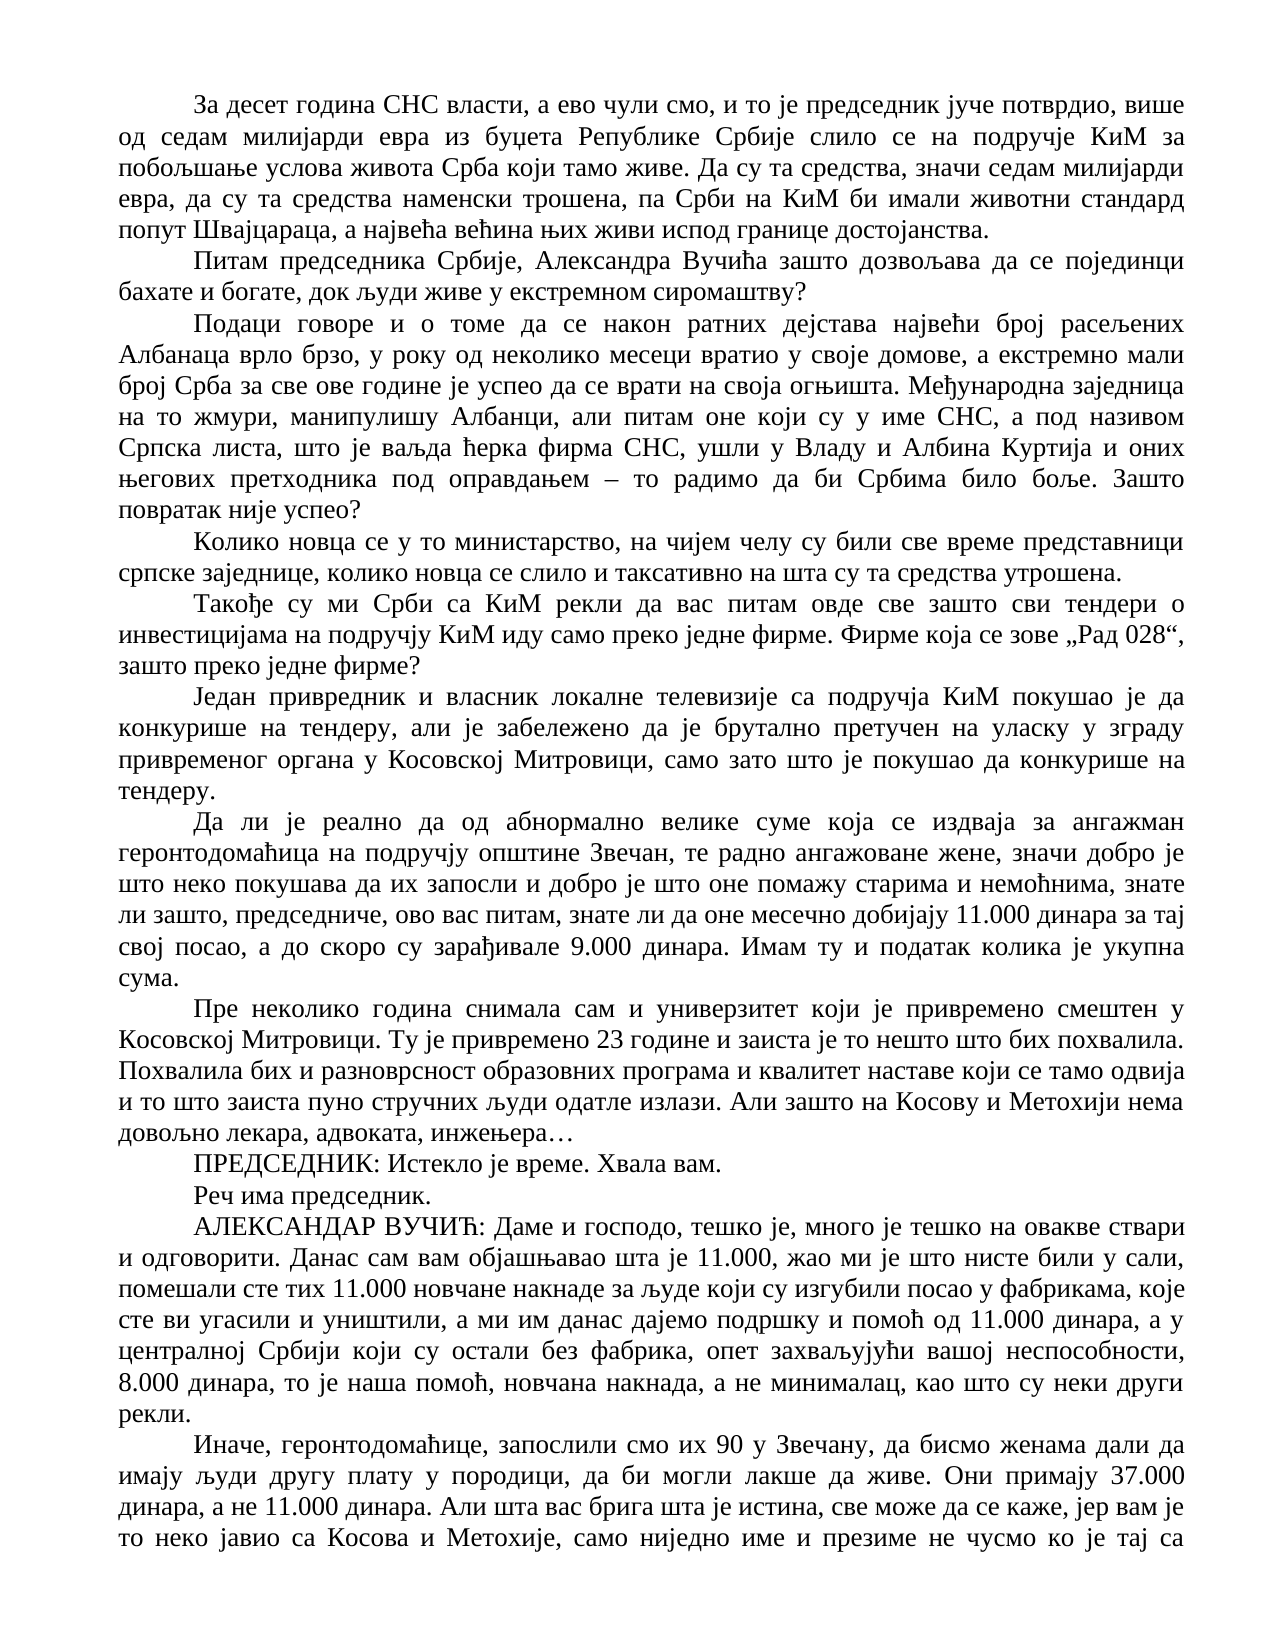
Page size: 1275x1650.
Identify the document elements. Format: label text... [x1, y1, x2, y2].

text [118, 1428, 1186, 1552]
text Један привредник и власник локалне телевизије са подручја КиМ покушао је да конкурише на тендеру, али је забележено да је брутално претучен на уласку у зграду привременог органа у Косовској Митровици, само зато што је покушао да конкурише на тендеру. [118, 680, 1186, 805]
text Подаци говоре и о томе да се након ратних дејстава највећи број расељених Албанаца врло брзо, у року од неколико месеци вратио у своје домове, а екстремно мали број Срба за све ове године је успео да се врати на своја огњишта. Међународна заједница на то жмури, манипулишу Албанци, али питам оне који су у име СНС, а под називом Српска листа, што је ваљда ћерка фирма СНС, ушли у Владу и Албина Куртија и оних његових претходника под оправдањем – то радимо да би Србима било боље. Зашто повратак није успео? [118, 307, 1186, 525]
text ПРЕДСЕДНИК: Истекло је време. Хвала вам. [118, 1148, 1186, 1179]
text Пре неколико година снимала сам и универзитет који је привремено смештен у Косовској Митровици. Ту је привремено 23 године и заиста је то нешто што бих похвалила. Похвалила бих и разноврсност образовних програма и квалитет наставе који се тамо одвија и то што заиста пуно стручних људи одатле излази. Али зашто на Косову и Метохији нема довољно лекара, адвоката, инжењера… [118, 992, 1186, 1148]
text Такође су ми Срби са КиМ рекли да вас питам овде све зашто сви тендери о инвестицијама на подручју КиМ иду само преко једне фирме. Фирме која се зове „Рад 028“, зашто преко једне фирме? [118, 587, 1186, 680]
text Реч има председник. [118, 1179, 1186, 1210]
text АЛЕКСАНДАР ВУЧИЋ: Даме и господо, тешко је, много је тешко на овакве ствари и одговорити. Данас сам вам објашњавао шта је 11.000, жао ми је што нисте били у сали, помешали сте тих 11.000 новчане накнаде за људе који су изгубили посао у фабрикама, које сте ви угасили и уништили, а ми им данас дајемо подршку и помоћ од 11.000 динара, а у централној Србији који су остали без фабрика, опет захваљујући вашој неспособности, 8.000 динара, то је наша помоћ, новчана накнада, а не минималац, као што су неки други рекли. [118, 1210, 1186, 1428]
text Да ли је реално да од абнормално велике суме која се издваја за ангажман геронтодомаћица на подручју општине Звечан, те радно ангажоване жене, значи добро је што неко покушава да их запосли и добро је што оне помажу старима и немоћнима, знате ли зашто, председниче, ово вас питам, знате ли да оне месечно добијају 11.000 динара за тај свој посао, а до скоро су зарађивале 9.000 динара. Имам ту и податак колика је укупна сума. [118, 805, 1186, 992]
text Колико новца се у то министарство, на чијем челу су били све време представници српске заједнице, колико новца се слило и таксативно на шта су та средства утрошена. [118, 525, 1186, 587]
text Питам председника Србије, Александра Вучића зашто дозвољава да се појединци бахате и богате, док људи живе у екстремном сиромаштву? [118, 244, 1186, 307]
text За десет година СНС власти, а ево чули смо, и то је председник јуче потврдио, више од седам милијарди евра из буџета Републике Србије слило се на подручје КиМ за побољшање услова живота Срба који тамо живе. Да су та средства, значи седам милијарди евра, да су та средства наменски трошена, па Срби на КиМ би имали животни стандард попут Швајцараца, а највећа већина њих живи испод границе достојанства. [118, 89, 1186, 244]
